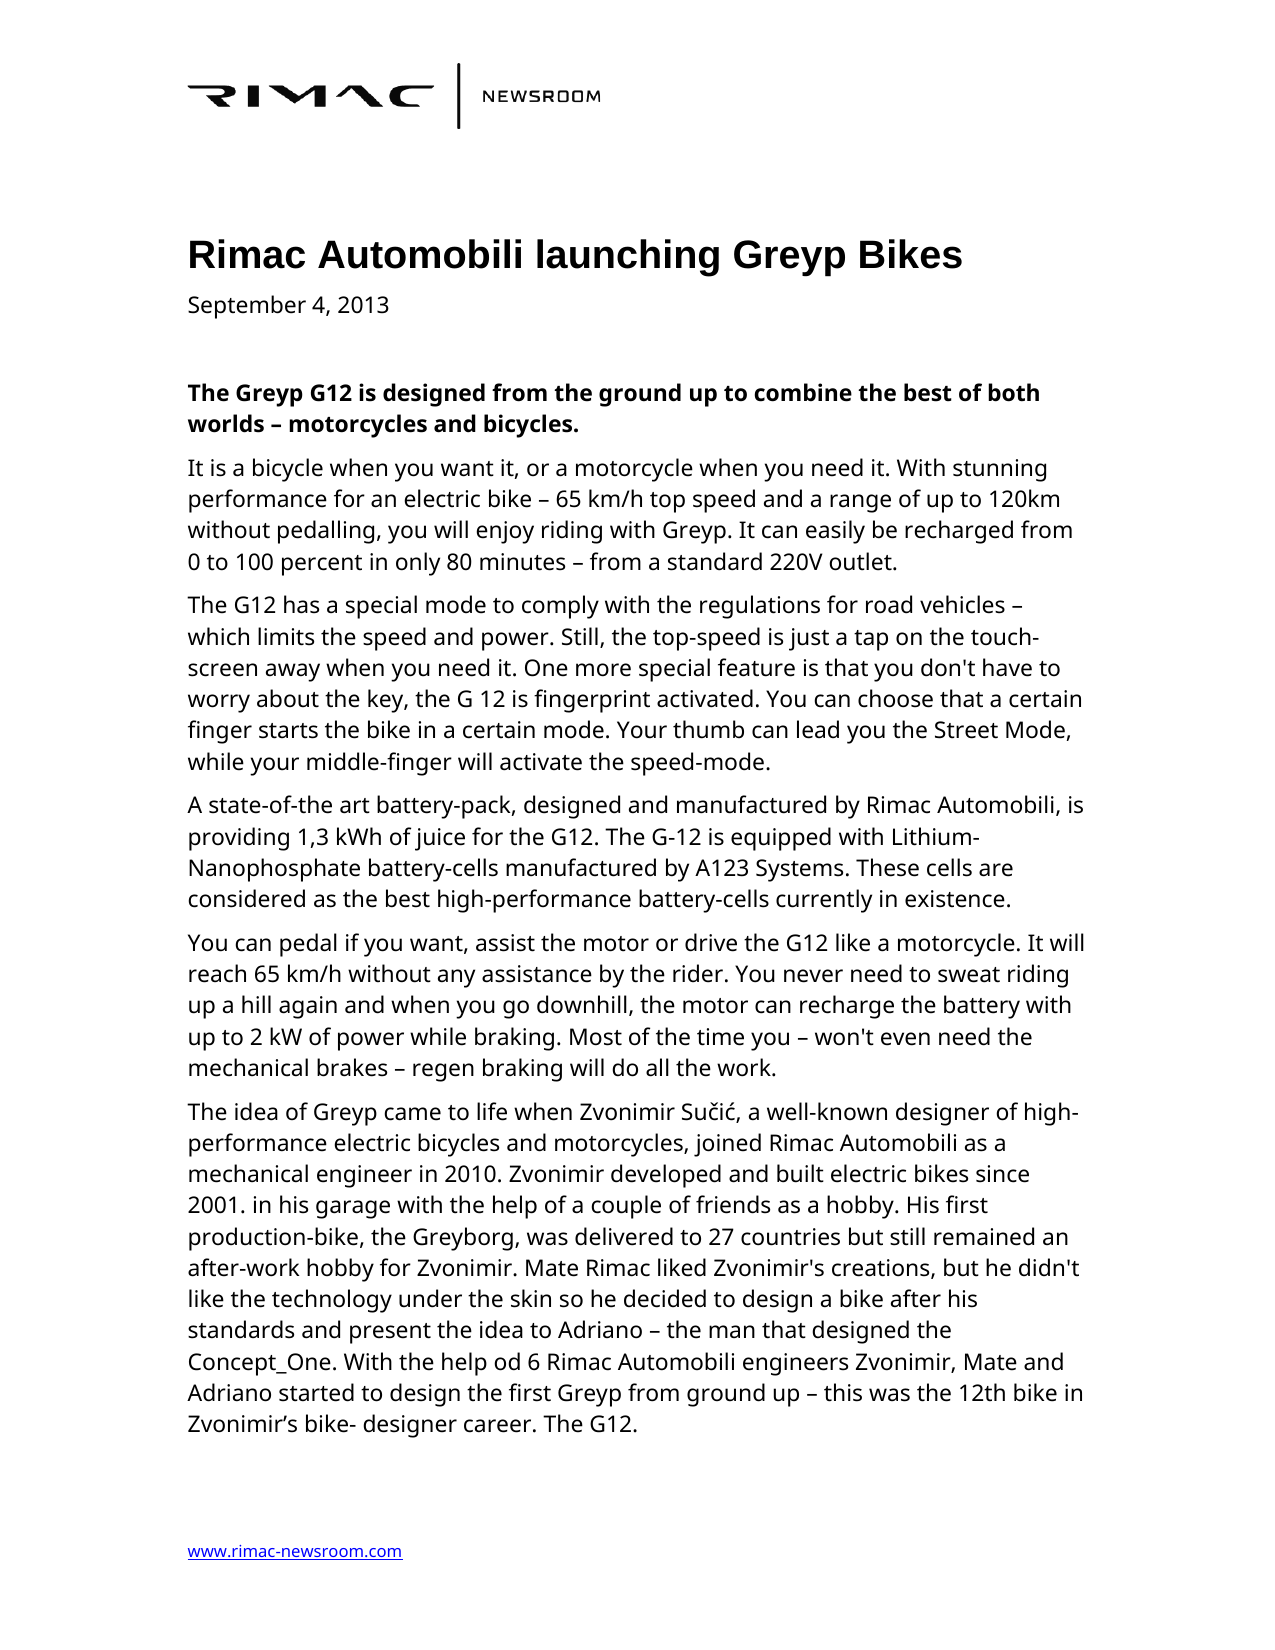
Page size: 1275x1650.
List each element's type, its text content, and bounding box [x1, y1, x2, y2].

text The idea of Greyp came to life when Zvonimir Sučić, a well-known designer of high-performance electric bicycles and motorcycles, joined Rimac Automobili as a mechanical engineer in 2010. Zvonimir developed and built electric bikes since 2001. in his garage with the help of a couple of friends as a hobby. His first production-bike, the Greyborg, was delivered to 27 countries but still remained an after-work hobby for Zvonimir. Mate Rimac liked Zvonimir's creations, but he didn't like the technology under the skin so he decided to design a bike after his standards and present the idea to Adriano – the man that designed the Concept_One. With the help od 6 Rimac Automobili engineers Zvonimir, Mate and Adriano started to design the first Greyp from ground up – this was the 12th bike in Zvonimir’s bike- designer career. The G12. [187, 1096, 1087, 1439]
text You can pedal if you want, assist the motor or drive the G12 like a motorcycle. It will reach 65 km/h without any assistance by the rider. You never need to sweat riding up a hill again and when you go downhill, the motor can recharge the battery with up to 2 kW of power while braking. Most of the time you – won't even need the mechanical brakes – regen braking will do all the work. [187, 927, 1087, 1083]
text The G12 has a special mode to comply with the regulations for road vehicles – which limits the speed and power. Still, the top-speed is just a tap on the touch-screen away when you need it. One more special feature is that you don't have to worry about the key, the G 12 is fingerprint activated. You can choose that a certain finger starts the bike in a certain mode. Your thumb can lead you the Street Mode, while your middle-finger will activate the speed-mode. [187, 589, 1087, 777]
picture [187, 60, 600, 129]
text It is a bicycle when you want it, or a motorcycle when you need it. With stunning performance for an electric bike – 65 km/h top speed and a range of up to 120km without pedalling, you will enjoy riding with Greyp. It can easily be recharged from 0 to 100 percent in only 80 minutes – from a standard 220V outlet. [187, 452, 1087, 577]
subtitle Rimac Automobili launching Greyp Bikes [187, 231, 1087, 277]
text A state-of-the art battery-pack, designed and manufactured by Rimac Automobili, is providing 1,3 kWh of juice for the G12. The G-12 is equipped with Lithium-Nanophosphate battery-cells manufactured by A123 Systems. These cells are considered as the best high-performance battery-cells currently in existence. [187, 789, 1087, 914]
text The Greyp G12 is designed from the ground up to combine the best of both worlds – motorcycles and bicycles. [187, 377, 1087, 439]
text September 4, 2013 [187, 289, 1087, 321]
